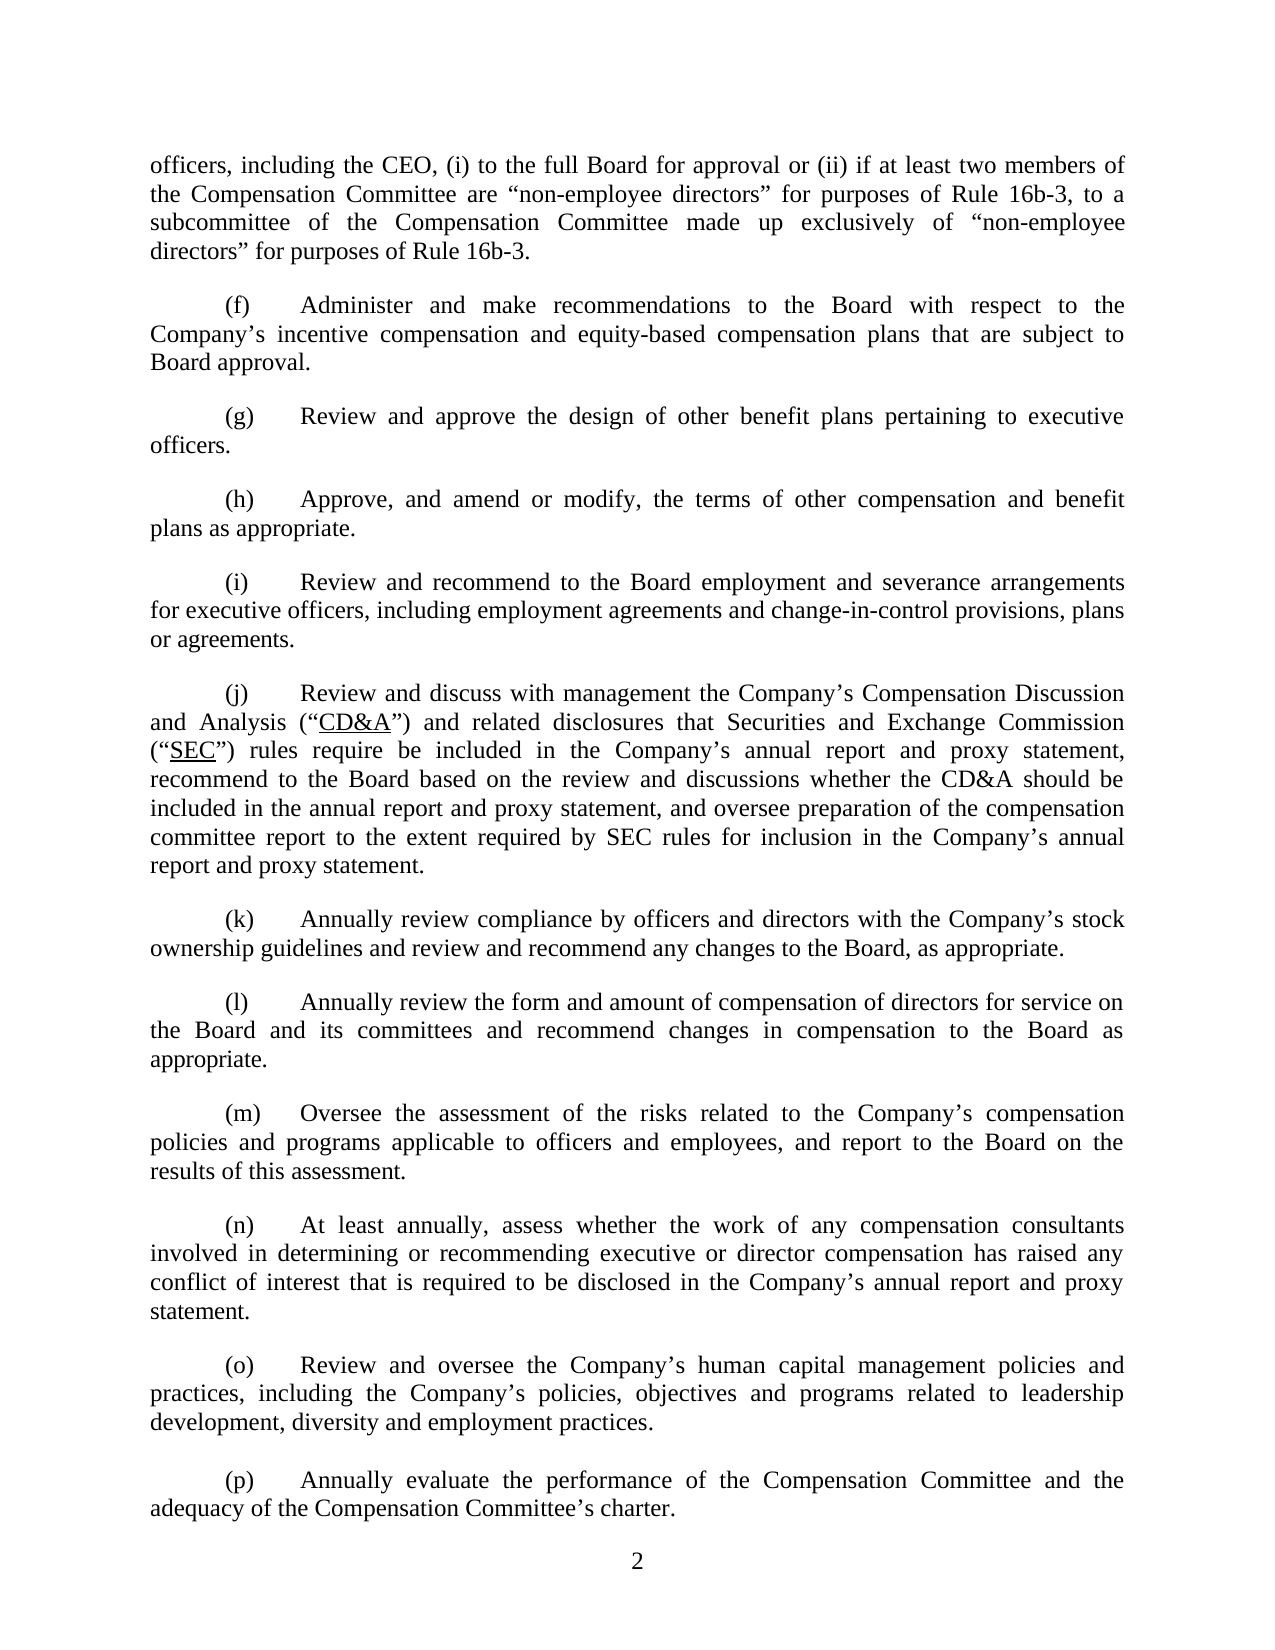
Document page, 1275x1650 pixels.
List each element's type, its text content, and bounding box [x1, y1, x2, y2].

text officers, including the CEO, (i) to the full Board for approval or (ii) if at least two members of the Compensation Committee are “non-employee directors” for purposes of Rule 16b-3, to a subcommittee of the Compensation Committee made up exclusively of “non-employee directors” for purposes of Rule 16b-3. [150, 150, 1125, 265]
list Annually review the form and amount of compensation of directors for service on the Board and its committees and recommend changes in compensation to the Board as appropriate. [150, 987, 1125, 1073]
list At least annually, assess whether the work of any compensation consultants involved in determining or recommending executive or director compensation has raised any conflict of interest that is required to be disclosed in the Company’s annual report and proxy statement. [150, 1210, 1125, 1325]
list Review and oversee the Company’s human capital management policies and practices, including the Company’s policies, objectives and programs related to leadership development, diversity and employment practices. [150, 1350, 1125, 1436]
list Approve, and amend or modify, the terms of other compensation and benefit plans as appropriate. [150, 484, 1125, 541]
list Review and approve the design of other benefit plans pertaining to executive officers. [150, 401, 1125, 459]
list Annually evaluate the performance of the Compensation Committee and the adequacy of the Compensation Committee’s charter. [150, 1465, 1125, 1522]
list Review and discuss with management the Company’s Compensation Discussion and Analysis (“CD&A”) and related disclosures that Securities and Exchange Commission (“SEC”) rules require be included in the Company’s annual report and proxy statement, recommend to the Board based on the review and discussions whether the CD&A should be included in the annual report and proxy statement, and oversee preparation of the compensation committee report to the extent required by SEC rules for inclusion in the Company’s annual report and proxy statement. [150, 678, 1126, 879]
list Review and recommend to the Board employment and severance arrangements for executive officers, including employment agreements and change-in-control provisions, plans or agreements. [150, 567, 1126, 653]
list Annually review compliance by officers and directors with the Company’s stock ownership guidelines and review and recommend any changes to the Board, as appropriate. [150, 904, 1125, 962]
list Administer and make recommendations to the Board with respect to the Company’s incentive compensation and equity-based compensation plans that are subject to Board approval. [150, 290, 1125, 376]
list Oversee the assessment of the risks related to the Company’s compensation policies and programs applicable to officers and employees, and report to the Board on the results of this assessment. [150, 1098, 1125, 1184]
